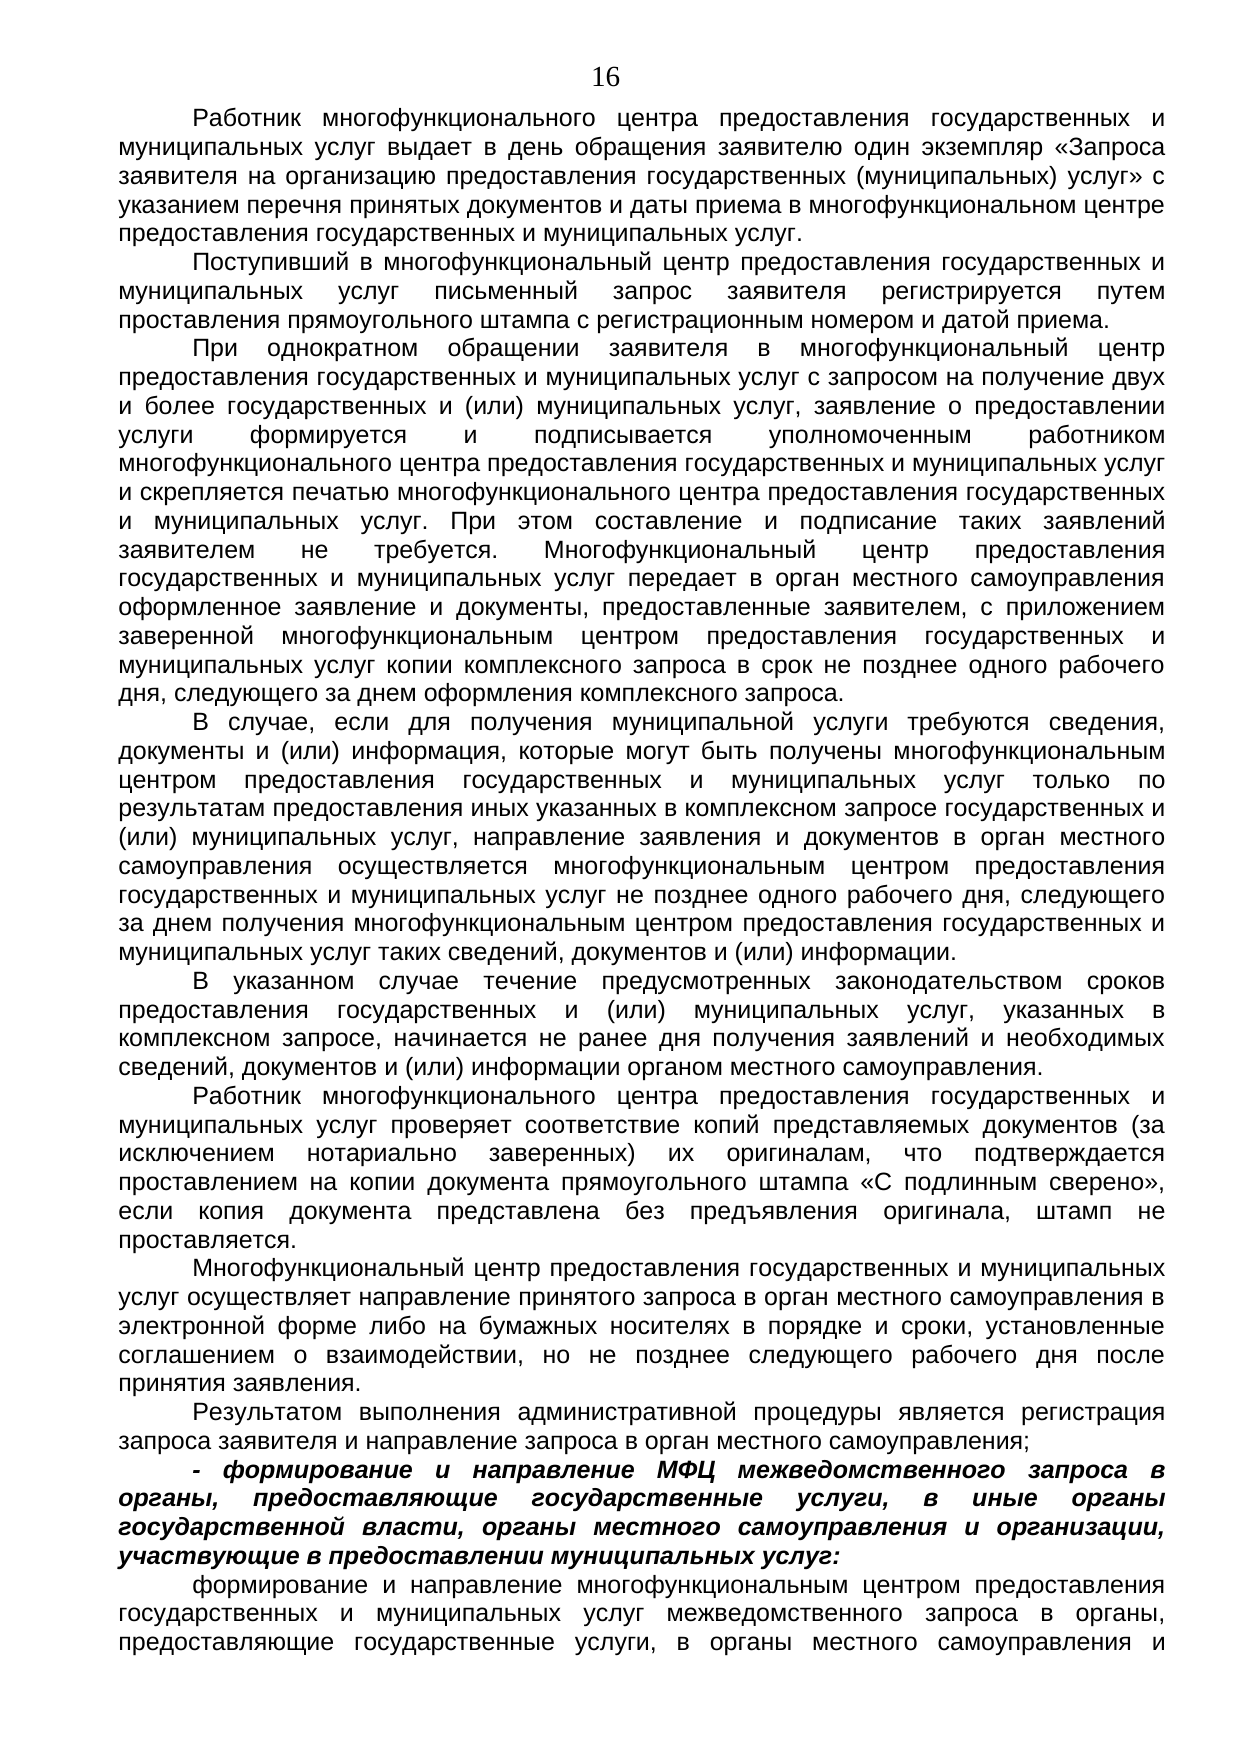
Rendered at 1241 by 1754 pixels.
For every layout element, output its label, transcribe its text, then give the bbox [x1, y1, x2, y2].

text Работник многофункционального центра предоставления государственных и муниципальных услуг выдает в день обращения заявителю один экземпляр «Запроса заявителя на организацию предоставления государственных (муниципальных) услуг» с указанием перечня принятых документов и даты приема в многофункциональном центре предоставления государственных и муниципальных услуг. [118, 103, 1166, 247]
text Поступивший в многофункциональный центр предоставления государственных и муниципальных услуг письменный запрос заявителя регистрируется путем проставления прямоугольного штампа с регистрационным номером и датой приема. [118, 247, 1166, 333]
text - формирование и направление МФЦ межведомственного запроса в органы, предоставляющие государственные услуги, в иные органы государственной власти, органы местного самоуправления и организации, участвующие в предоставлении муниципальных услуг: [118, 1455, 1167, 1570]
text В указанном случае течение предусмотренных законодательством сроков предоставления государственных и (или) муниципальных услуг, указанных в комплексном запросе, начинается не ранее дня получения заявлений и необходимых сведений, документов и (или) информации органом местного самоуправления. [118, 966, 1166, 1081]
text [118, 1570, 1167, 1656]
text При однократном обращении заявителя в многофункциональный центр предоставления государственных и муниципальных услуг с запросом на получение двух и более государственных и (или) муниципальных услуг, заявление о предоставлении услуги формируется и подписывается уполномоченным работником многофункционального центра предоставления государственных и муниципальных услуг и скрепляется печатью многофункционального центра предоставления государственных и муниципальных услуг. При этом составление и подписание таких заявлений заявителем не требуется. Многофункциональный центр предоставления государственных и муниципальных услуг передает в орган местного самоуправления оформленное заявление и документы, предоставленные заявителем, с приложением заверенной многофункциональным центром предоставления государственных и муниципальных услуг копии комплексного запроса в срок не позднее одного рабочего дня, следующего за днем оформления комплексного запроса. [118, 333, 1166, 707]
text Результатом выполнения административной процедуры является регистрация запроса заявителя и направление запроса в орган местного самоуправления; [118, 1397, 1166, 1455]
text Многофункциональный центр предоставления государственных и муниципальных услуг осуществляет направление принятого запроса в орган местного самоуправления в электронной форме либо на бумажных носителях в порядке и сроки, установленные соглашением о взаимодействии, но не позднее следующего рабочего дня после принятия заявления. [118, 1253, 1166, 1397]
text Работник многофункционального центра предоставления государственных и муниципальных услуг проверяет соответствие копий представляемых документов (за исключением нотариально заверенных) их оригиналам, что подтверждается проставлением на копии документа прямоугольного штампа «С подлинным сверено», если копия документа представлена без предъявления оригинала, штамп не проставляется. [118, 1081, 1166, 1253]
text В случае, если для получения муниципальной услуги требуются сведения, документы и (или) информация, которые могут быть получены многофункциональным центром предоставления государственных и муниципальных услуг только по результатам предоставления иных указанных в комплексном запросе государственных и (или) муниципальных услуг, направление заявления и документов в орган местного самоуправления осуществляется многофункциональным центром предоставления государственных и муниципальных услуг не позднее одного рабочего дня, следующего за днем получения многофункциональным центром предоставления государственных и муниципальных услуг таких сведений, документов и (или) информации. [118, 707, 1166, 966]
